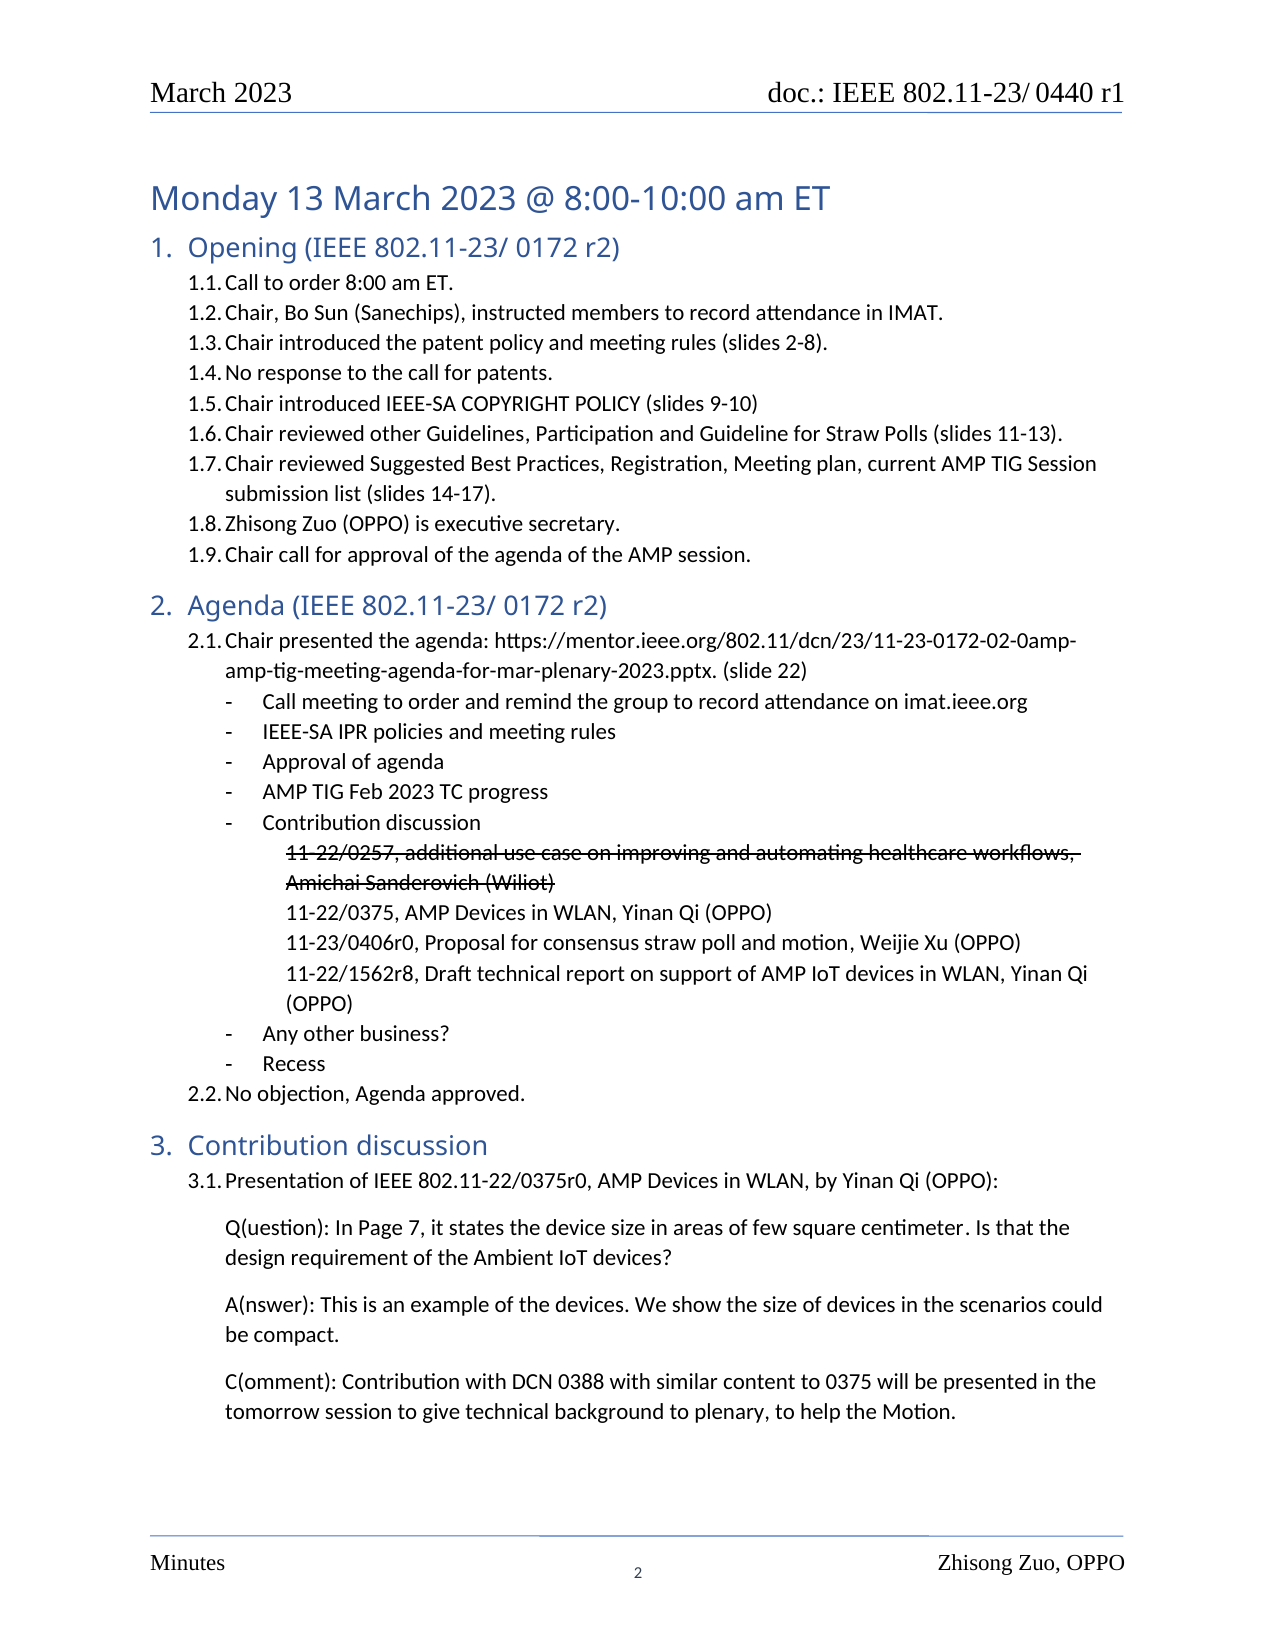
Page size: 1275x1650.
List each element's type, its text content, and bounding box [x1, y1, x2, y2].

text 11-23/0406r0, Proposal for consensus straw poll and motion, Weijie Xu (OPPO) [285, 928, 1125, 957]
list Chair call for approval of the agenda of the AMP session. [187, 540, 1125, 568]
subtitle Monday 13 March 2023 @ 8:00-10:00 am ET [150, 175, 1125, 220]
list Chair introduced IEEE-SA COPYRIGHT POLICY (slides 9-10) [187, 389, 1125, 417]
list IEEE-SA IPR policies and meeting rules [225, 717, 1125, 745]
list Chair presented the agenda: https://mentor.ieee.org/802.11/dcn/23/11-23-0172-02-0amp-amp-tig-meeting-agenda-for-mar-plenary-2023.pptx. (slide 22) [187, 626, 1125, 685]
text 11-22/1562r8, Draft technical report on support of AMP IoT devices in WLAN, Yinan Qi (OPPO) [285, 959, 1125, 1017]
list Chair reviewed Suggested Best Practices, Registration, Meeting plan, current AMP TIG Session submission list (slides 14-17). [187, 449, 1125, 507]
text C(omment): Contribution with DCN 0388 with similar content to 0375 will be presented in the tomorrow session to give technical background to plenary, to help the Motion. [225, 1367, 1125, 1426]
list AMP TIG Feb 2023 TC progress [225, 777, 1125, 806]
text Q(uestion): In Page 7, it states the device size in areas of few square centimeter. Is that the design requirement of the Ambient IoT devices? [225, 1213, 1125, 1271]
list No response to the call for patents. [187, 358, 1125, 387]
list Contribution discussion [225, 808, 1125, 836]
list Approval of agenda [225, 747, 1125, 775]
text 11-22/0257, additional use case on improving and automating healthcare workflows, Amichai Sanderovich (Wiliot) [285, 838, 1125, 896]
subtitle Contribution discussion [150, 1126, 1125, 1163]
list No objection, Agenda approved. [187, 1079, 1125, 1108]
list Call meeting to order and remind the group to record attendance on imat.ieee.org [225, 687, 1125, 715]
list Chair reviewed other Guidelines, Participation and Guideline for Straw Polls (slides 11-13). [187, 419, 1125, 447]
list Call to order 8:00 am ET. [187, 268, 1125, 296]
list Chair, Bo Sun (Sanechips), instructed members to record attendance in IMAT. [187, 298, 1125, 326]
list Any other business? [225, 1019, 1125, 1047]
subtitle Agenda (IEEE 802.11-23/ 0172 r2) [150, 587, 1125, 623]
subtitle Opening (IEEE 802.11-23/ 0172 r2) [150, 228, 1125, 265]
list Recess [225, 1049, 1125, 1077]
list Zhisong Zuo (OPPO) is executive secretary. [187, 509, 1125, 538]
text 11-22/0375, AMP Devices in WLAN, Yinan Qi (OPPO) [285, 898, 1125, 926]
list Chair introduced the patent policy and meeting rules (slides 2-8). [187, 328, 1125, 356]
list Presentation of IEEE 802.11-22/0375r0, AMP Devices in WLAN, by Yinan Qi (OPPO): [187, 1166, 1125, 1194]
text A(nswer): This is an example of the devices. We show the size of devices in the scenarios could be compact. [225, 1290, 1125, 1348]
